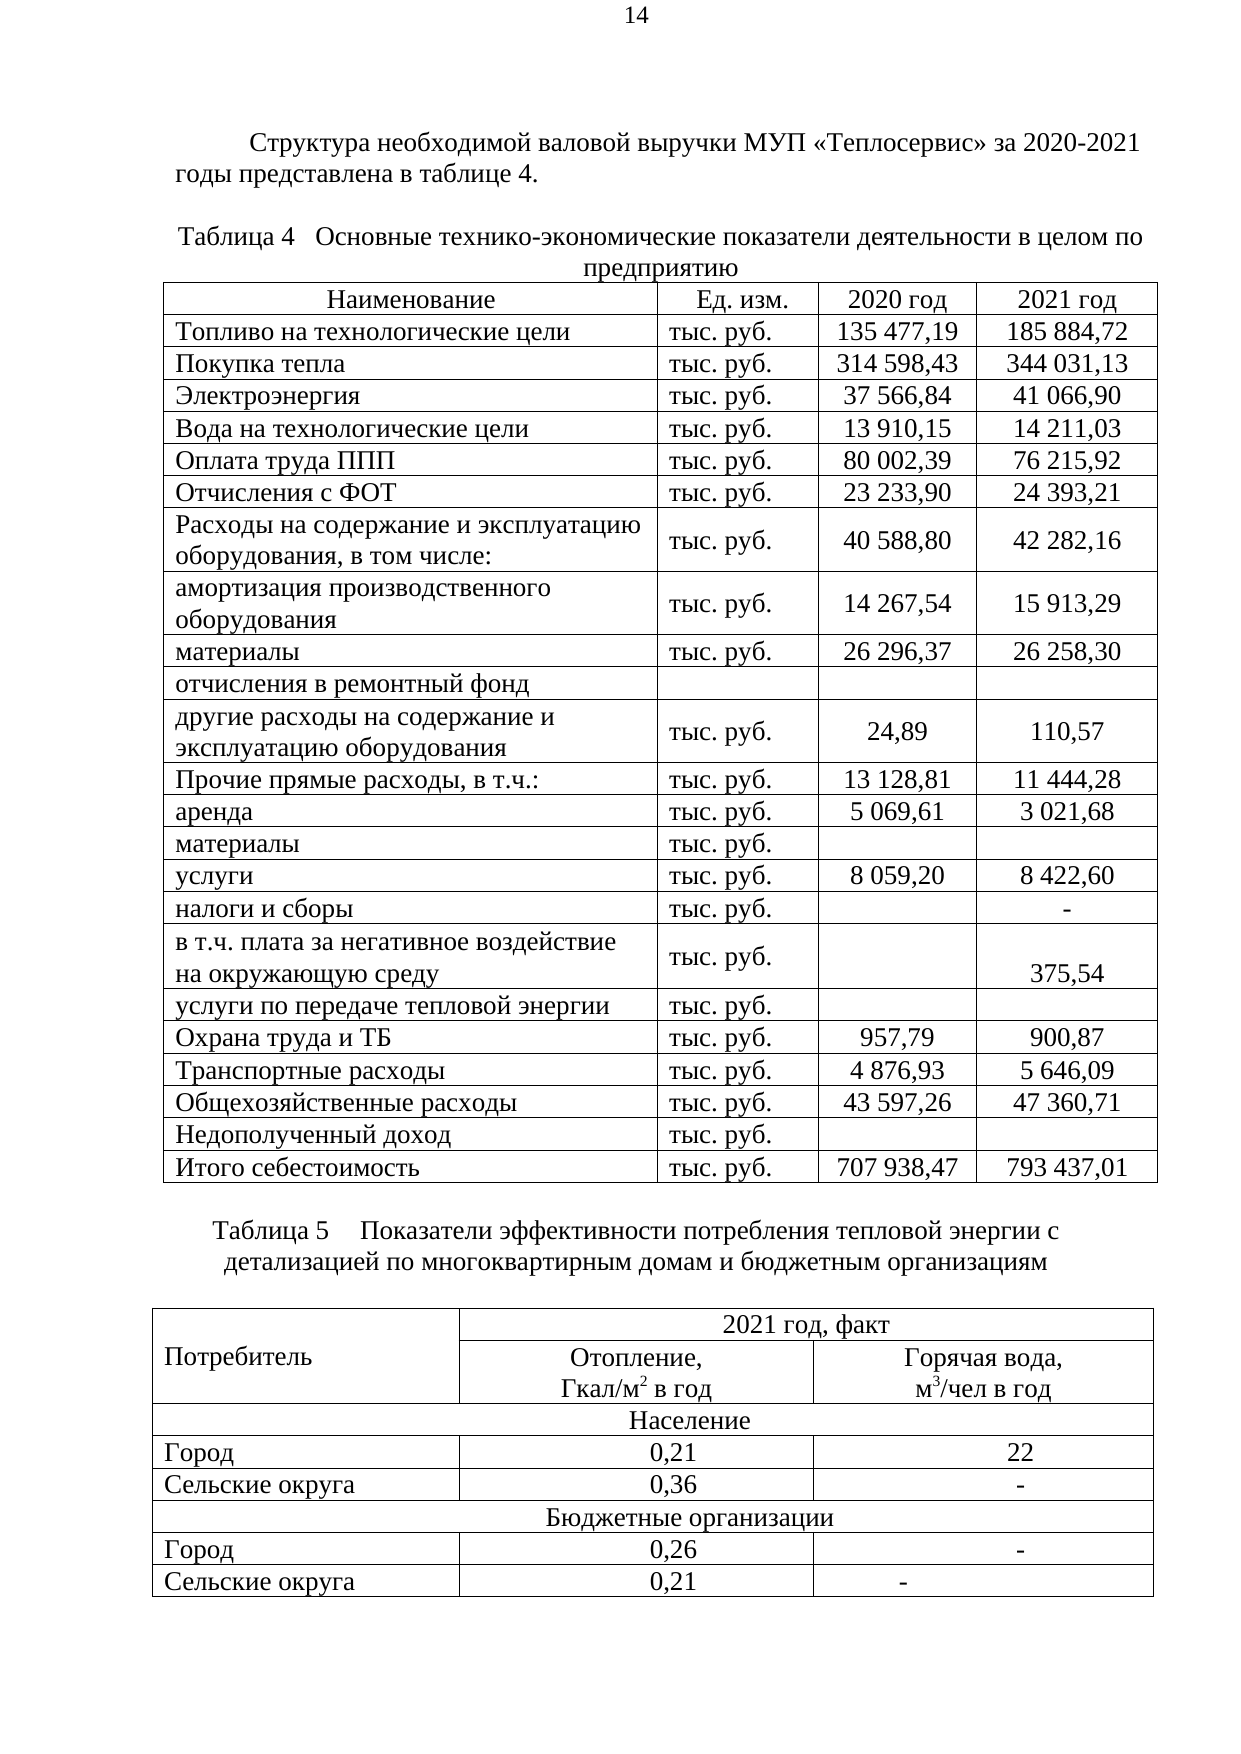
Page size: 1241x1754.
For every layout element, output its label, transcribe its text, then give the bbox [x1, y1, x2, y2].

table_cell амортизация производственного оборудования [164, 572, 657, 634]
table_cell Наименование [164, 283, 657, 314]
table_cell тыс. руб. [658, 924, 818, 988]
table_cell 13 128,81 [819, 763, 976, 794]
table_cell Город [153, 1533, 459, 1564]
table_cell 0,21 [460, 1436, 813, 1467]
table_cell другие расходы на содержание и эксплуатацию оборудования [164, 700, 657, 762]
table_cell Город [153, 1436, 459, 1467]
table_cell 8 059,20 [819, 860, 976, 891]
table_cell 13 910,15 [819, 412, 976, 443]
table_cell Сельские округа [153, 1469, 459, 1499]
table_cell 26 296,37 [819, 635, 976, 666]
table_cell тыс. руб. [658, 1086, 818, 1117]
table_cell тыс. руб. [658, 1021, 818, 1053]
table_cell 375,54 [977, 924, 1157, 988]
table_cell услуги по передаче тепловой энергии [164, 989, 657, 1020]
table_cell тыс. руб. [658, 860, 818, 891]
table_cell - [814, 1533, 1153, 1564]
table_cell 900,87 [977, 1021, 1157, 1053]
table_cell тыс. руб. [658, 508, 818, 571]
table_cell Прочие прямые расходы, в т.ч.: [164, 763, 657, 794]
table_cell тыс. руб. [658, 827, 818, 858]
table_cell 15 913,29 [977, 572, 1157, 634]
table_cell 37 566,84 [819, 380, 976, 411]
table_cell тыс. руб. [658, 315, 818, 346]
table_cell тыс. руб. [658, 380, 818, 411]
table_cell Сельские округа [153, 1565, 459, 1596]
table_cell тыс. руб. [658, 1118, 818, 1150]
table_cell 11 444,28 [977, 763, 1157, 794]
table_cell 3 021,68 [977, 795, 1157, 826]
table_cell Итого себестоимость [164, 1151, 657, 1182]
table_cell [977, 827, 1157, 858]
table_cell [819, 989, 976, 1020]
table_cell 707 938,47 [819, 1151, 976, 1182]
table_cell Бюджетные организации [153, 1501, 1153, 1532]
table_header Структура необходимой валовой выручки МУП «Теплосервис» за 2020-2021 годы представлена в таблице 4. Таблица 4 Основные технико-экономические показатели деятельности в целом по предприятию [164, 89, 1158, 282]
table_cell 2021 год [977, 283, 1157, 314]
table_cell 26 258,30 [977, 635, 1157, 666]
table_cell - [977, 892, 1157, 923]
text Таблица 5 Показатели эффективности потребления тепловой энергии с детализацией по многоквартирным домам и бюджетным организациям [164, 1214, 1108, 1276]
table_cell Вода на технологические цели [164, 412, 657, 443]
table_cell 14 211,03 [977, 412, 1157, 443]
table_header 2021 год, факт [460, 1309, 1153, 1340]
table_cell [819, 827, 976, 858]
table_cell тыс. руб. [658, 444, 818, 475]
table_cell аренда [164, 795, 657, 826]
table_cell 5 646,09 [977, 1054, 1157, 1085]
table_cell 314 598,43 [819, 347, 976, 378]
table_cell [658, 667, 818, 698]
table_cell отчисления в ремонтный фонд [164, 667, 657, 698]
table_cell 40 588,80 [819, 508, 976, 571]
table_cell тыс. руб. [658, 892, 818, 923]
table_cell 957,79 [819, 1021, 976, 1053]
table_cell Отопление, Гкал/м2 в год [460, 1341, 813, 1403]
table_cell 793 437,01 [977, 1151, 1157, 1182]
table_cell тыс. руб. [658, 476, 818, 507]
table_cell Оплата труда ППП [164, 444, 657, 475]
table_cell материалы [164, 635, 657, 666]
table_cell [977, 667, 1157, 698]
table_cell Охрана труда и ТБ [164, 1021, 657, 1053]
table_cell 24 393,21 [977, 476, 1157, 507]
table_cell Транспортные расходы [164, 1054, 657, 1085]
table_cell 2020 год [819, 283, 976, 314]
table_cell 0,21 [460, 1565, 813, 1596]
table_cell [819, 1118, 976, 1150]
table_cell Топливо на технологические цели [164, 315, 657, 346]
table_cell 80 002,39 [819, 444, 976, 475]
table_cell Расходы на содержание и эксплуатацию оборудования, в том числе: [164, 508, 657, 571]
table_cell Отчисления с ФОТ [164, 476, 657, 507]
table_cell 4 876,93 [819, 1054, 976, 1085]
table_cell 41 066,90 [977, 380, 1157, 411]
table_cell 47 360,71 [977, 1086, 1157, 1117]
table_cell тыс. руб. [658, 635, 818, 666]
table_cell 135 477,19 [819, 315, 976, 346]
table_cell 22 [814, 1436, 1153, 1467]
table_cell тыс. руб. [658, 572, 818, 634]
table_cell [819, 924, 976, 988]
table_cell Горячая вода, м3/чел в год [814, 1341, 1153, 1403]
table_cell 0,36 [460, 1469, 813, 1499]
table_cell 5 069,61 [819, 795, 976, 826]
table_cell тыс. руб. [658, 347, 818, 378]
table_cell 8 422,60 [977, 860, 1157, 891]
table_cell тыс. руб. [658, 700, 818, 762]
table_cell тыс. руб. [658, 989, 818, 1020]
table_cell 344 031,13 [977, 347, 1157, 378]
table_cell Население [153, 1404, 1153, 1435]
table_cell [819, 892, 976, 923]
table_cell 43 597,26 [819, 1086, 976, 1117]
table_cell 76 215,92 [977, 444, 1157, 475]
table_cell 110,57 [977, 700, 1157, 762]
table_cell 185 884,72 [977, 315, 1157, 346]
table_cell 24,89 [819, 700, 976, 762]
table_cell тыс. руб. [658, 1151, 818, 1182]
table_cell услуги [164, 860, 657, 891]
table_cell 14 267,54 [819, 572, 976, 634]
table_cell тыс. руб. [658, 1054, 818, 1085]
table_cell 0,26 [460, 1533, 813, 1564]
table_cell 23 233,90 [819, 476, 976, 507]
table_cell Покупка тепла [164, 347, 657, 378]
table_header Потребитель [153, 1309, 459, 1403]
table_cell материалы [164, 827, 657, 858]
table_cell Ед. изм. [658, 283, 818, 314]
table_cell [819, 667, 976, 698]
table_cell тыс. руб. [658, 795, 818, 826]
table_cell Недополученный доход [164, 1118, 657, 1150]
table_cell тыс. руб. [658, 763, 818, 794]
table_cell [977, 989, 1157, 1020]
table_cell [977, 1118, 1157, 1150]
table_cell - [814, 1469, 1153, 1499]
table_cell Общехозяйственные расходы [164, 1086, 657, 1117]
table_cell - [814, 1565, 1153, 1596]
table_cell налоги и сборы [164, 892, 657, 923]
table_cell в т.ч. плата за негативное воздействие на окружающую среду [164, 924, 657, 988]
table_cell 42 282,16 [977, 508, 1157, 571]
table_cell Электроэнергия [164, 380, 657, 411]
table_cell тыс. руб. [658, 412, 818, 443]
